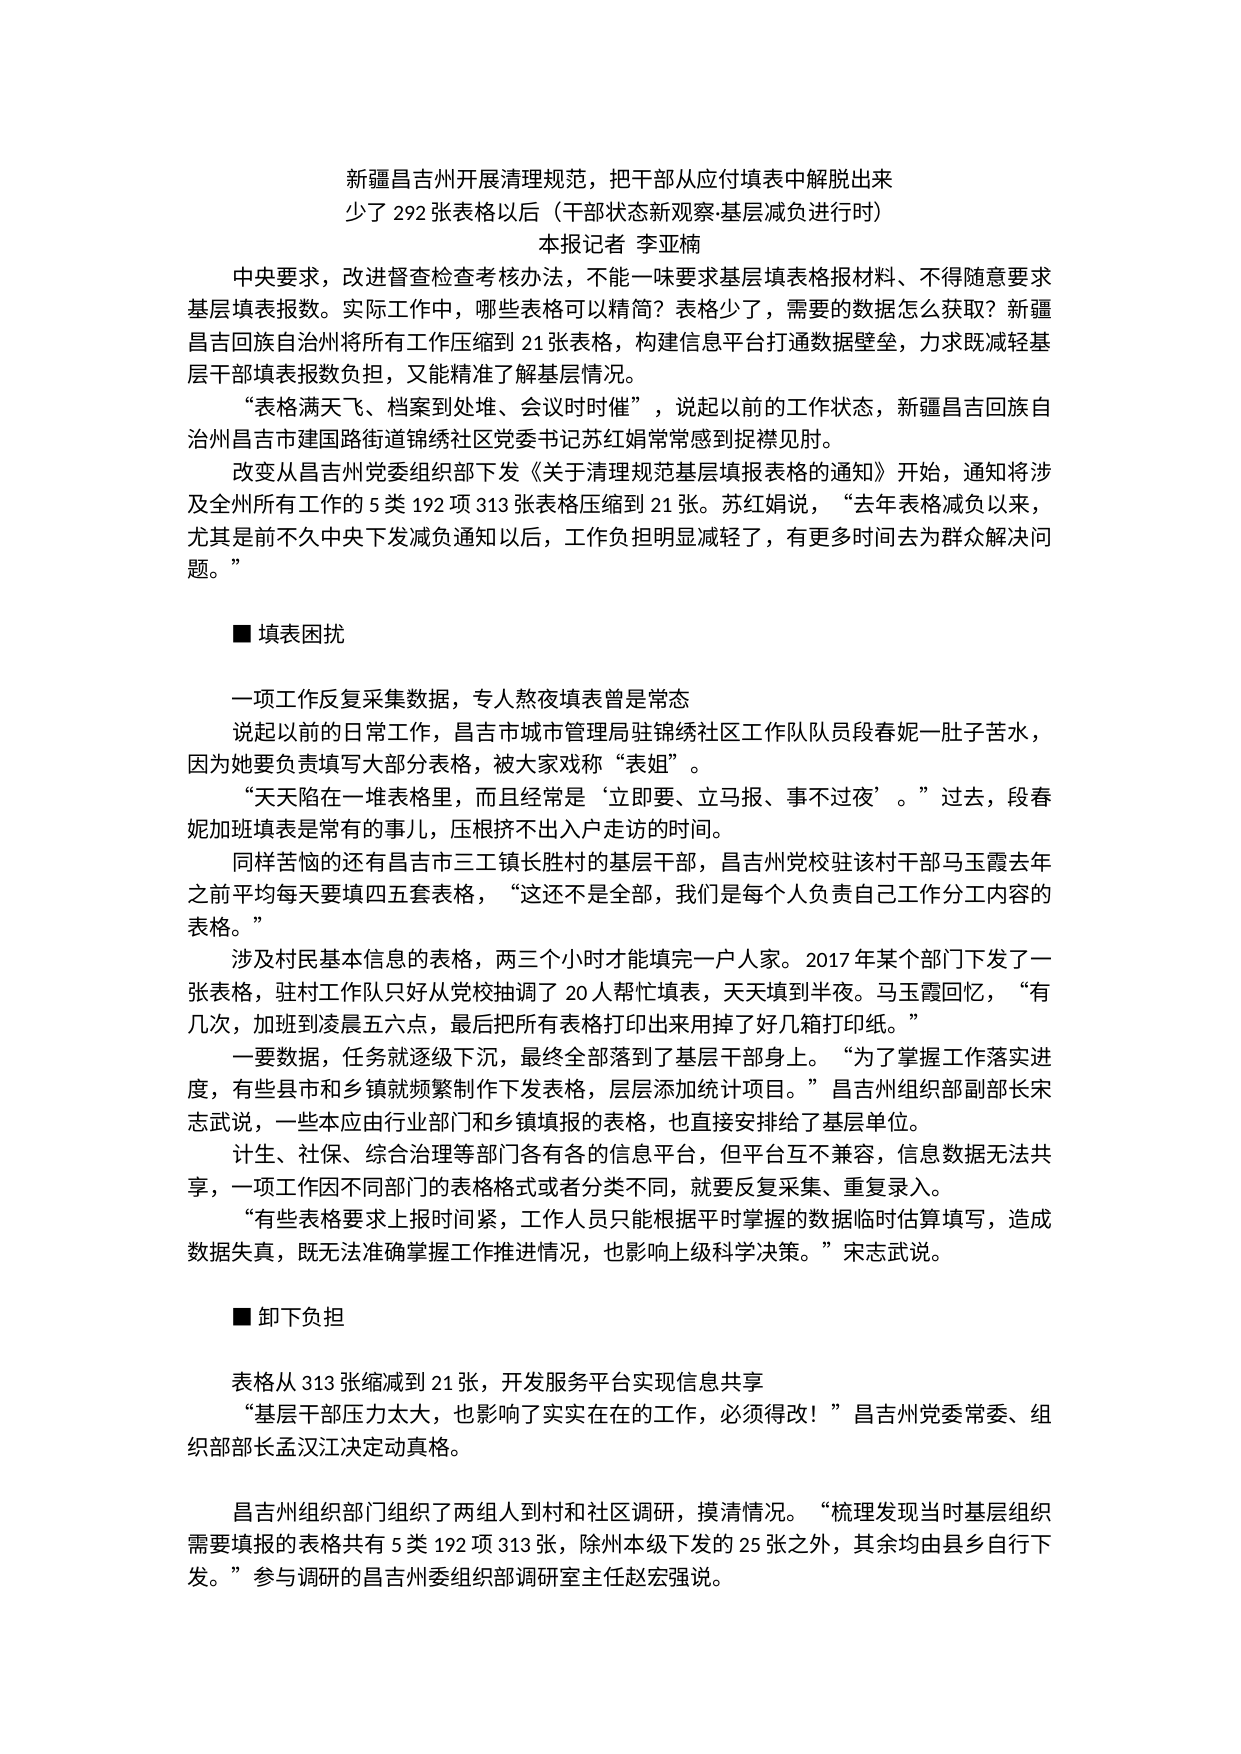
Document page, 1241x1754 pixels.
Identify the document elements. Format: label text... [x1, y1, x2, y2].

text 改变从昌吉州党委组织部下发《关于清理规范基层填报表格的通知》开始，通知将涉及全州所有工作的5类192项313张表格压缩到21张。苏红娟说，“去年表格减负以来，尤其是前不久中央下发减负通知以后，工作负担明显减轻了，有更多时间去为群众解决问题。” [187, 454, 1053, 584]
text 计生、社保、综合治理等部门各有各的信息平台，但平台互不兼容，信息数据无法共享，一项工作因不同部门的表格格式或者分类不同，就要反复采集、重复录入。 [187, 1137, 1053, 1202]
text 新疆昌吉州开展清理规范，把干部从应付填表中解脱出来 [187, 162, 1053, 194]
text 中央要求，改进督查检查考核办法，不能一味要求基层填表格报材料、不得随意要求基层填表报数。实际工作中，哪些表格可以精简？表格少了，需要的数据怎么获取？新疆昌吉回族自治州将所有工作压缩到21张表格，构建信息平台打通数据壁垒，力求既减轻基层干部填表报数负担，又能精准了解基层情况。 [187, 259, 1053, 389]
text 涉及村民基本信息的表格，两三个小时才能填完一户人家。2017年某个部门下发了一张表格，驻村工作队只好从党校抽调了20人帮忙填表，天天填到半夜。马玉霞回忆，“有几次，加班到凌晨五六点，最后把所有表格打印出来用掉了好几箱打印纸。” [187, 942, 1053, 1039]
text 少了292张表格以后（干部状态新观察·基层减负进行时） [187, 194, 1053, 227]
text “有些表格要求上报时间紧，工作人员只能根据平时掌握的数据临时估算填写，造成数据失真，既无法准确掌握工作推进情况，也影响上级科学决策。”宋志武说。 [187, 1202, 1053, 1267]
text 说起以前的日常工作，昌吉市城市管理局驻锦绣社区工作队队员段春妮一肚子苦水，因为她要负责填写大部分表格，被大家戏称“表姐”。 [187, 714, 1053, 779]
text 昌吉州组织部门组织了两组人到村和社区调研，摸清情况。“梳理发现当时基层组织需要填报的表格共有5类192项313张，除州本级下发的25张之外，其余均由县乡自行下发。”参与调研的昌吉州委组织部调研室主任赵宏强说。 [187, 1494, 1053, 1592]
text 表格从313张缩减到21张，开发服务平台实现信息共享 [187, 1364, 1053, 1397]
text “天天陷在一堆表格里，而且经常是‘立即要、立马报、事不过夜’。”过去，段春妮加班填表是常有的事儿，压根挤不出入户走访的时间。 [187, 779, 1053, 844]
text 一要数据，任务就逐级下沉，最终全部落到了基层干部身上。“为了掌握工作落实进度，有些县市和乡镇就频繁制作下发表格，层层添加统计项目。”昌吉州组织部副部长宋志武说，一些本应由行业部门和乡镇填报的表格，也直接安排给了基层单位。 [187, 1039, 1053, 1137]
text “表格满天飞、档案到处堆、会议时时催”，说起以前的工作状态，新疆昌吉回族自治州昌吉市建国路街道锦绣社区党委书记苏红娟常常感到捉襟见肘。 [187, 389, 1053, 454]
text ■ 卸下负担 [187, 1299, 1053, 1332]
text 同样苦恼的还有昌吉市三工镇长胜村的基层干部，昌吉州党校驻该村干部马玉霞去年之前平均每天要填四五套表格，“这还不是全部，我们是每个人负责自己工作分工内容的表格。” [187, 844, 1053, 942]
text 一项工作反复采集数据，专人熬夜填表曾是常态 [187, 682, 1053, 714]
text 本报记者 李亚楠 [187, 227, 1053, 259]
text ■ 填表困扰 [187, 617, 1053, 649]
text “基层干部压力太大，也影响了实实在在的工作，必须得改！”昌吉州党委常委、组织部部长孟汉江决定动真格。 [187, 1397, 1053, 1462]
